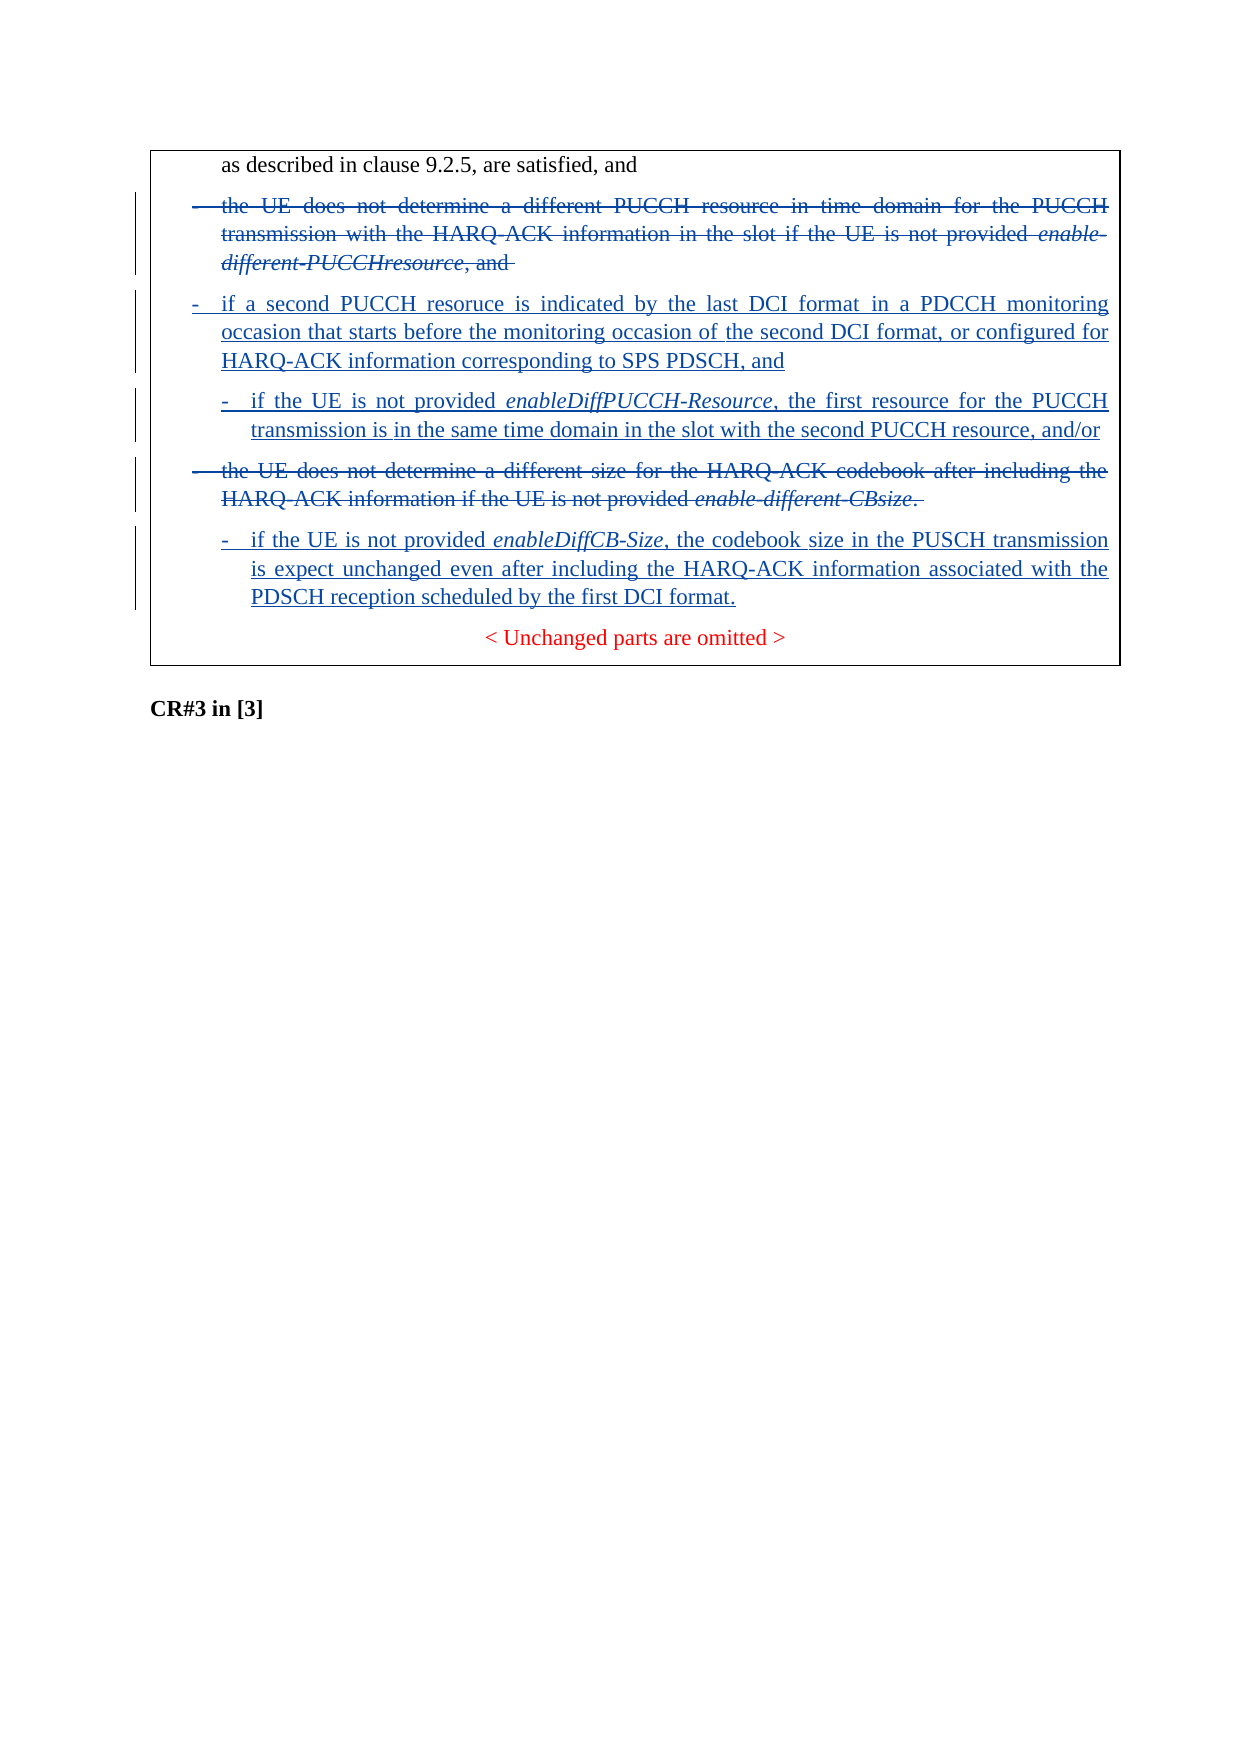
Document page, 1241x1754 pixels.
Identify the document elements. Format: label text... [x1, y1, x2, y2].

text CR#3 in [3] [150, 694, 1120, 721]
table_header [151, 151, 1119, 665]
